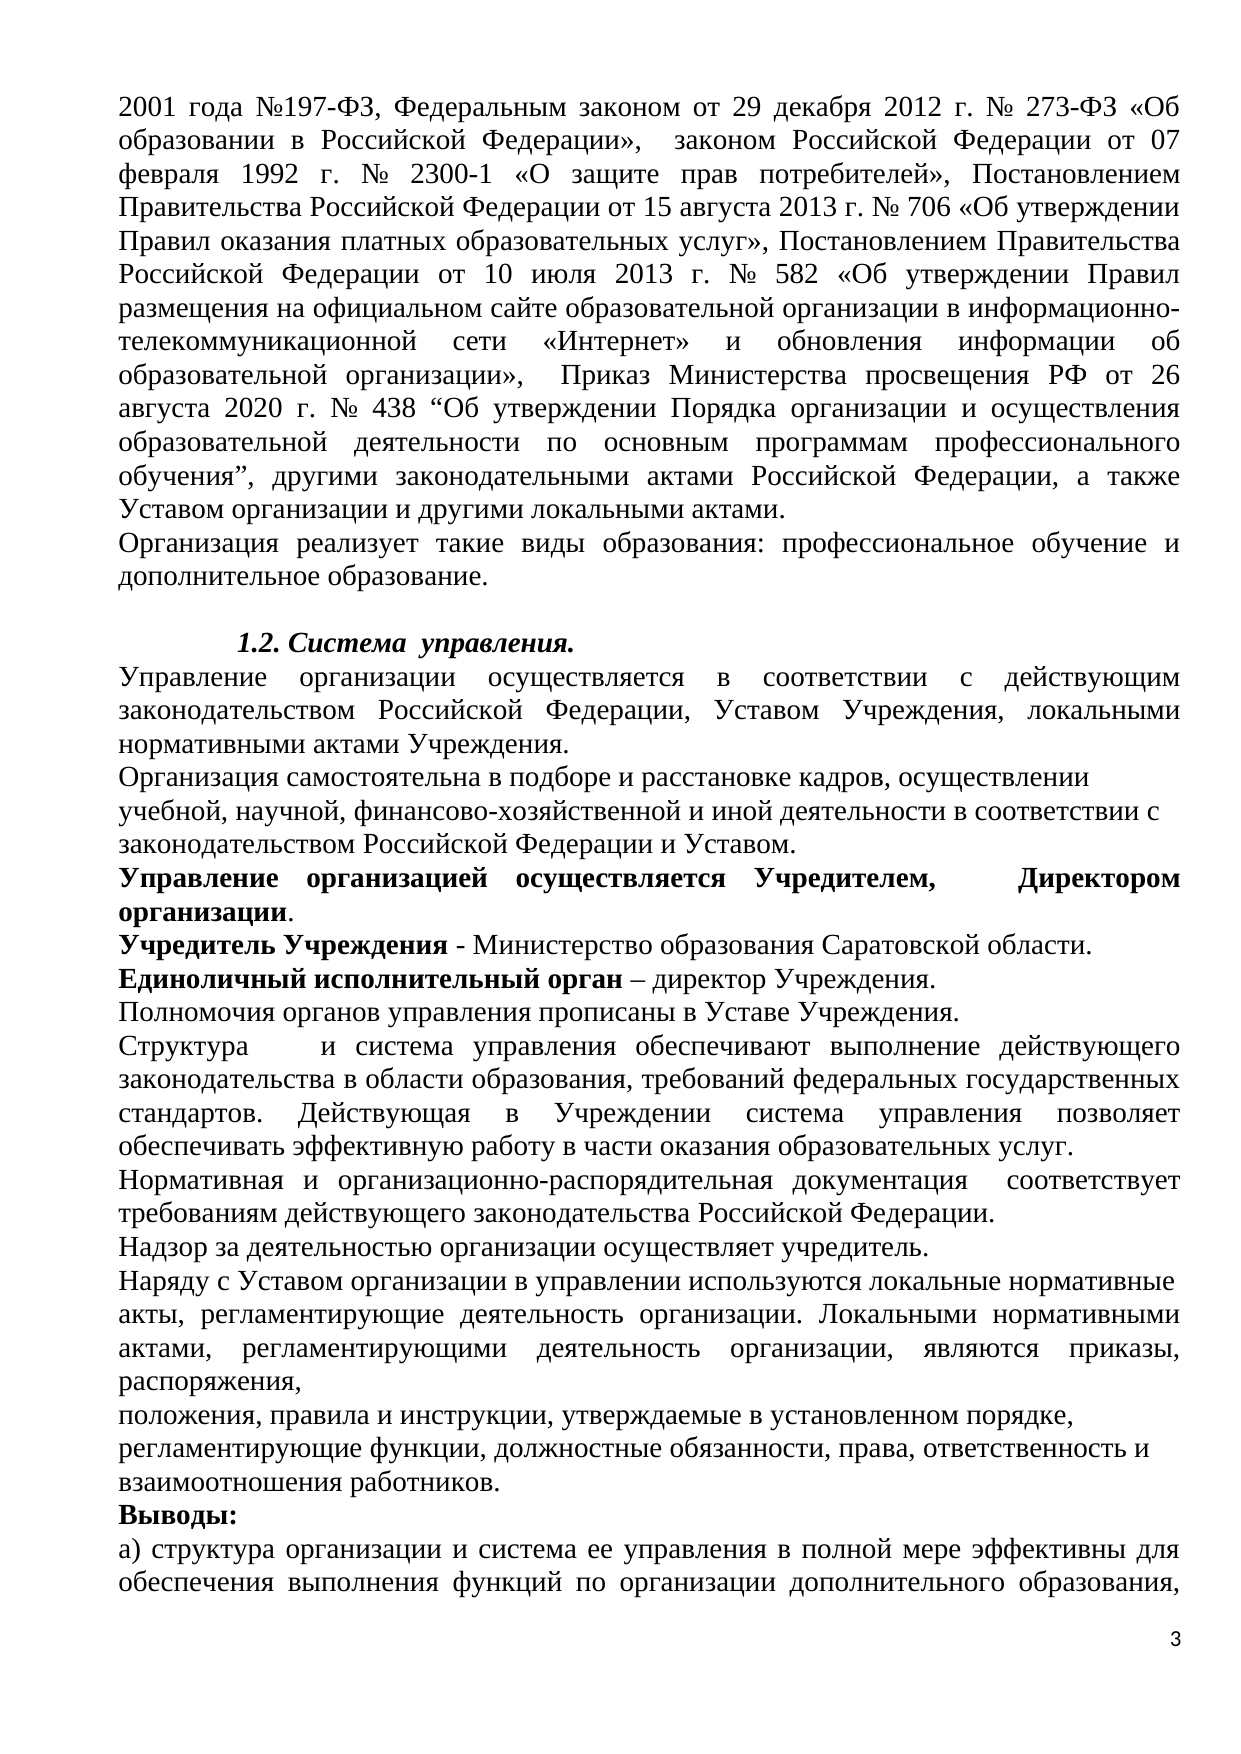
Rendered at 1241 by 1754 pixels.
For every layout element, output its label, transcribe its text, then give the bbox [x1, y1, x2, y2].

text Организация самостоятельна в подборе и расстановке кадров, осуществлении [118, 759, 1181, 793]
text Наряду с Уставом организации в управлении используются локальные нормативные [118, 1263, 1181, 1296]
list 1.2. Система управления. [237, 625, 1181, 659]
text регламентирующие функции, должностные обязанности, права, ответственность и [118, 1430, 1181, 1464]
text Выводы: [118, 1497, 1181, 1531]
text Полномочия органов управления прописаны в Уставе Учреждения. [118, 994, 1181, 1028]
text Управление организации осуществляется в соответствии с действующим законодательством Российской Федерации, Уставом Учреждения, локальными нормативными актами Учреждения. [118, 659, 1181, 759]
text Организация реализует такие виды образования: профессиональное обучение и дополнительное образование. [118, 525, 1181, 592]
text акты, регламентирующие деятельность организации. Локальными нормативными актами, регламентирующими деятельность организации, являются приказы, распоряжения, [118, 1296, 1181, 1397]
text Учредитель Учреждения - Министерство образования Саратовской области. [118, 927, 1181, 961]
text Надзор за деятельностью организации осуществляет учредитель. [118, 1229, 1181, 1263]
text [118, 89, 1181, 525]
text учебной, научной, финансово-хозяйственной и иной деятельности в соответствии с [118, 793, 1181, 827]
text Управление организацией осуществляется Учредителем, Директором организации. [118, 860, 1181, 927]
text Структура и система управления обеспечивают выполнение действующего законодательства в области образования, требований федеральных государственных стандартов. Действующая в Учреждении система управления позволяет обеспечивать эффективную работу в части оказания образовательных услуг. [118, 1028, 1181, 1162]
text положения, правила и инструкции, утверждаемые в установленном порядке, [118, 1397, 1181, 1430]
text Нормативная и организационно-распорядительная документация соответствует требованиям действующего законодательства Российской Федерации. [118, 1162, 1181, 1229]
text законодательством Российской Федерации и Уставом. [118, 827, 1181, 860]
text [118, 1531, 1181, 1598]
text Единоличный исполнительный орган – директор Учреждения. [118, 961, 1181, 994]
text взаимоотношения работников. [118, 1464, 1181, 1497]
